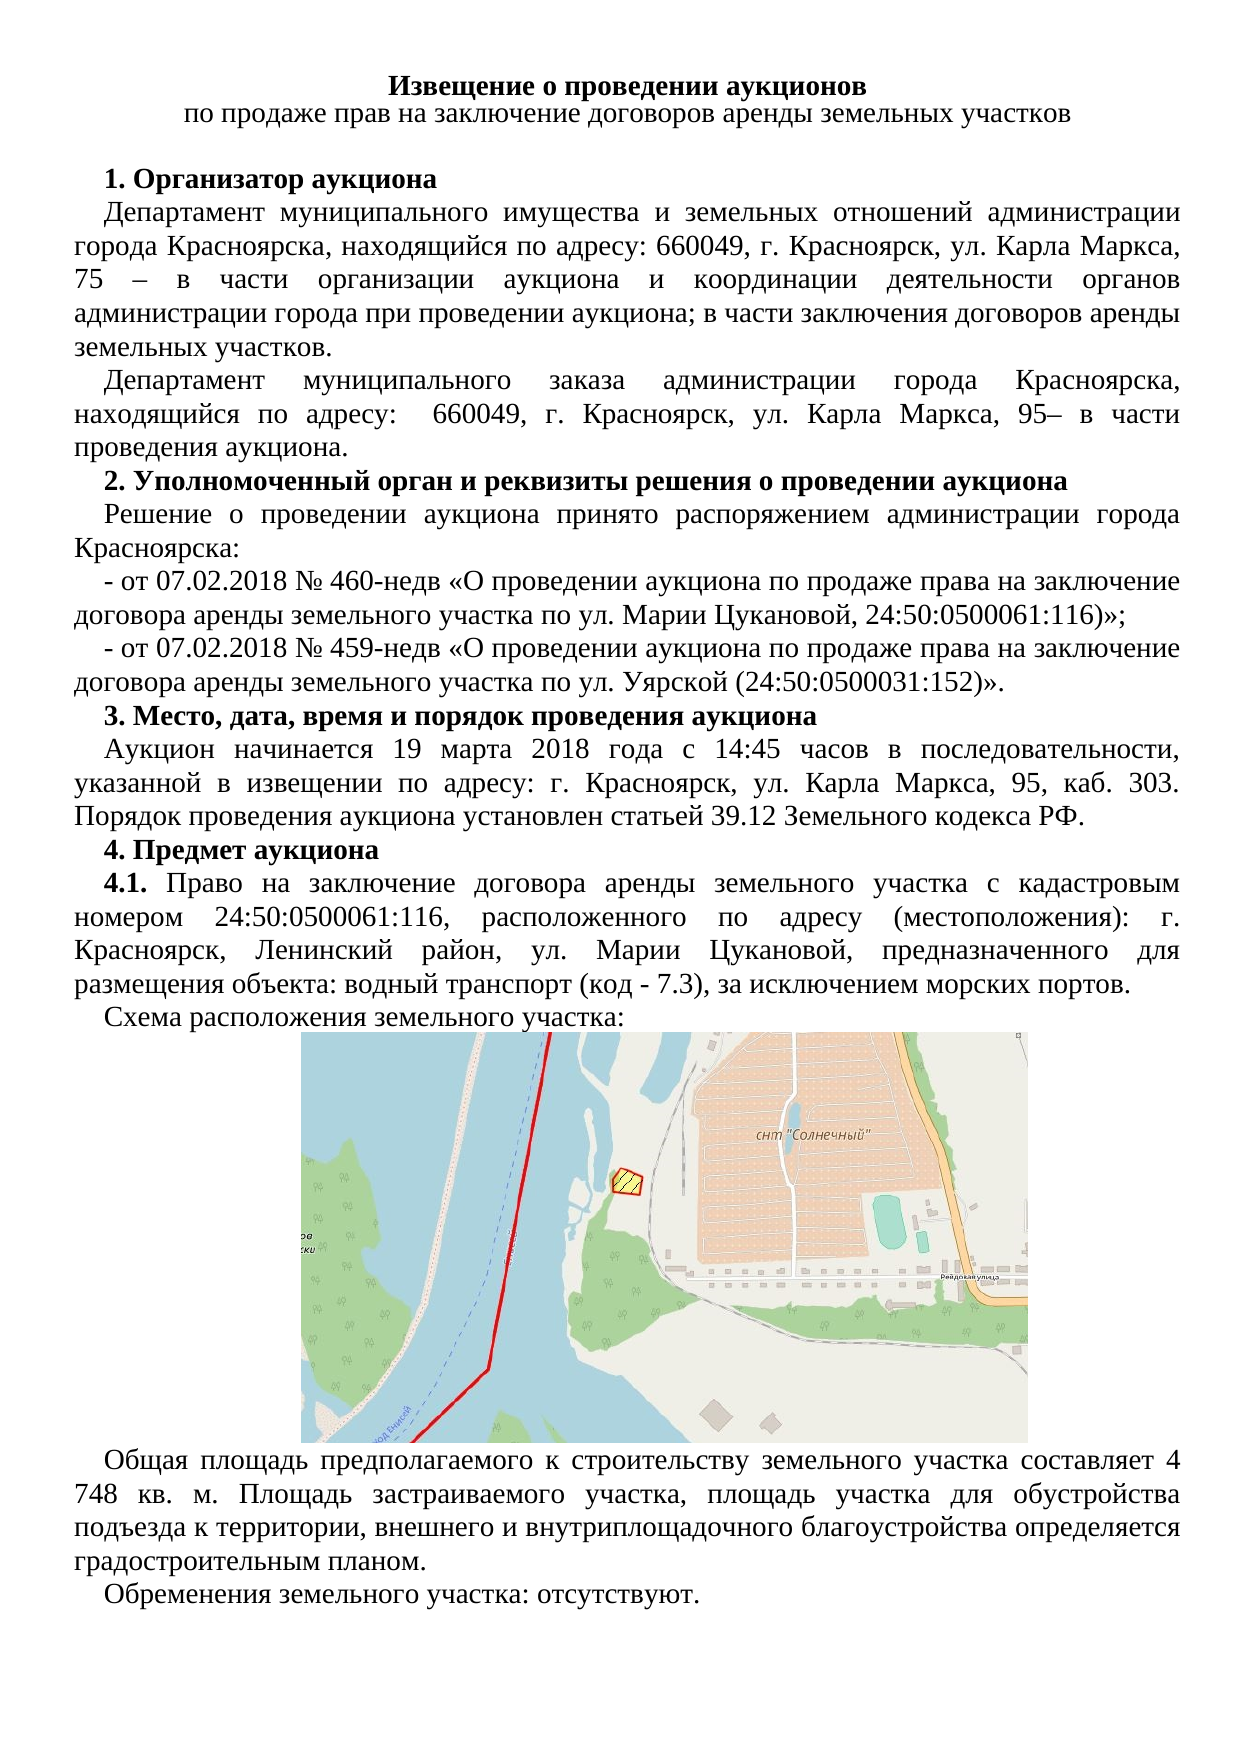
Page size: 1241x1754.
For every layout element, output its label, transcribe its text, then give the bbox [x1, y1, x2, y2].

text по продаже прав на заключение договоров аренды земельных участков [74, 101, 1181, 127]
text Решение о проведении аукциона принято распоряжением администрации города Красноярска: [74, 496, 1181, 563]
text Извещение о проведении аукционов [74, 74, 1181, 101]
list 2. Уполномоченный орган и реквизиты решения о проведении аукциона [103, 463, 1181, 496]
text 4. Предмет аукциона [74, 832, 1181, 865]
text - от 07.02.2018 № 460-недв «О проведении аукциона по продаже права на заключение договора аренды земельного участка по ул. Марии Цукановой, 24:50:0500061:116)»; [74, 563, 1181, 631]
text Департамент муниципального заказа администрации города Красноярска, находящийся по адресу: 660049, г. Красноярск, ул. Карла Маркса, 95– в части проведения аукциона. [74, 362, 1181, 463]
text Схема расположения земельного участка: [74, 999, 1181, 1033]
text Департамент муниципального имущества и земельных отношений администрации города Красноярска, находящийся по адресу: 660049, г. Красноярск, ул. Карла Маркса, 75 – в части организации аукциона и координации деятельности органов администрации города при проведении аукциона; в части заключения договоров аренды земельных участков. [74, 194, 1181, 362]
list 1. Организатор аукциона [103, 161, 1181, 194]
text Аукцион начинается 19 марта 2018 года с 14:45 часов в последовательности, указанной в извещении по адресу: г. Красноярск, ул. Карла Маркса, 95, каб. 303. Порядок проведения аукциона установлен статьей 39.12 Земельного кодекса РФ. [74, 731, 1181, 832]
picture [301, 1032, 1028, 1443]
text 4.1. Право на заключение договора аренды земельного участка с кадастровым номером 24:50:0500061:116, расположенного по адресу (местоположения): г. Красноярск, Ленинский район, ул. Марии Цукановой, предназначенного для размещения объекта: водный транспорт (код - 7.3), за исключением морских портов. [74, 865, 1181, 999]
text - от 07.02.2018 № 459-недв «О проведении аукциона по продаже права на заключение договора аренды земельного участка по ул. Уярской (24:50:0500031:152)». [74, 631, 1181, 698]
text 3. Место, дата, время и порядок проведения аукциона [74, 698, 1181, 731]
text Обременения земельного участка: отсутствуют. [74, 1577, 1181, 1610]
text Общая площадь предполагаемого к строительству земельного участка составляет 4 748 кв. м. Площадь застраиваемого участка, площадь участка для обустройства подъезда к территории, внешнего и внутриплощадочного благоустройства определяется градостроительным планом. [74, 1442, 1181, 1577]
